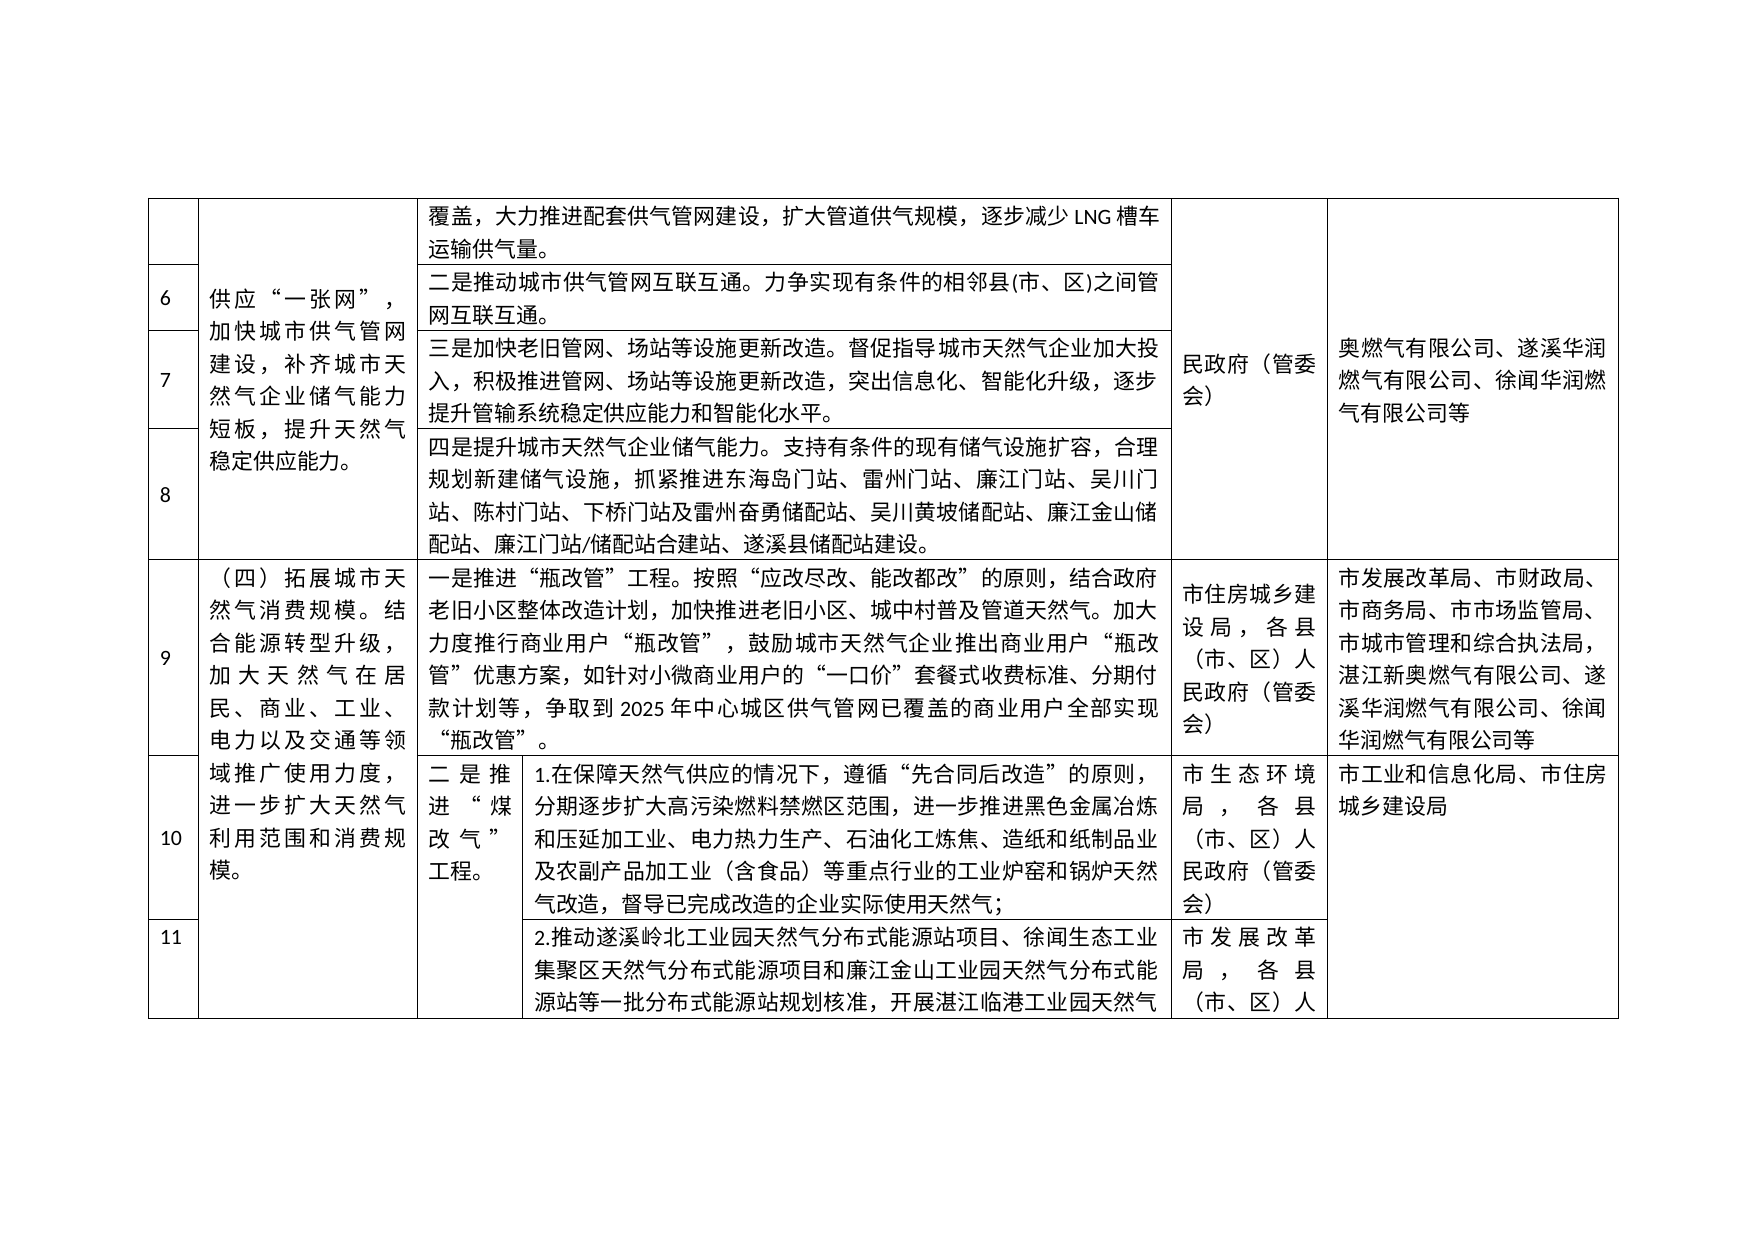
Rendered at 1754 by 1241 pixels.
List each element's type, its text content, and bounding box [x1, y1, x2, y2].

table_cell 1.在保障天然气供应的情况下，遵循“先合同后改造”的原则，分期逐步扩大高污染燃料禁燃区范围，进一步推进黑色金属冶炼和压延加工业、电力热力生产、石油化工炼焦、造纸和纸制品业及农副产品加工业（含食品）等重点行业的工业炉窑和锅炉天然气改造，督导已完成改造的企业实际使用天然气； [523, 756, 1171, 919]
table_cell 市工业和信息化局、市住房城乡建设局 [1328, 756, 1618, 1017]
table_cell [1172, 920, 1327, 1017]
table_cell （四）拓展城市天然气消费规模。结合能源转型升级，加大天然气在居民、商业、工业、电力以及交通等领域推广使用力度，进一步扩大天然气利用范围和消费规模。 [199, 560, 417, 1017]
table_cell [1172, 199, 1327, 559]
table_cell 6 [149, 265, 198, 330]
table_cell 二是推进“煤改气”工程。 [418, 756, 522, 1017]
table_cell 10 [149, 756, 198, 919]
table_cell 11 [149, 920, 198, 1017]
table_cell 市发展改革局、市财政局、市商务局、市市场监管局、市城市管理和综合执法局，湛江新奥燃气有限公司、遂溪华润燃气有限公司、徐闻华润燃气有限公司等 [1328, 560, 1618, 755]
table_cell 二是推动城市供气管网互联互通。力争实现有条件的相邻县(市、区)之间管网互联互通。 [418, 265, 1171, 330]
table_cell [523, 920, 1171, 1017]
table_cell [199, 199, 417, 559]
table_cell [418, 199, 1171, 264]
table_cell 5 [149, 199, 198, 264]
table_cell 9 [149, 560, 198, 755]
table_cell 市生态环境局，各县（市、区）人民政府（管委会） [1172, 756, 1327, 919]
table_cell 8 [149, 429, 198, 559]
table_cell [1328, 199, 1618, 559]
table_cell 四是提升城市天然气企业储气能力。支持有条件的现有储气设施扩容，合理规划新建储气设施，抓紧推进东海岛门站、雷州门站、廉江门站、吴川门站、陈村门站、下桥门站及雷州奋勇储配站、吴川黄坡储配站、廉江金山储配站、廉江门站/储配站合建站、遂溪县储配站建设。 [418, 429, 1171, 559]
table_cell 市住房城乡建设局，各县（市、区）人民政府（管委会） [1172, 560, 1327, 755]
table_cell 7 [149, 331, 198, 428]
table_cell 一是推进“瓶改管”工程。按照“应改尽改、能改都改”的原则，结合政府老旧小区整体改造计划，加快推进老旧小区、城中村普及管道天然气。加大力度推行商业用户“瓶改管”，鼓励城市天然气企业推出商业用户“瓶改管”优惠方案，如针对小微商业用户的“一口价”套餐式收费标准、分期付款计划等，争取到2025年中心城区供气管网已覆盖的商业用户全部实现“瓶改管”。 [418, 560, 1171, 755]
table_cell 三是加快老旧管网、场站等设施更新改造。督促指导城市天然气企业加大投入，积极推进管网、场站等设施更新改造，突出信息化、智能化升级，逐步提升管输系统稳定供应能力和智能化水平。 [418, 331, 1171, 428]
